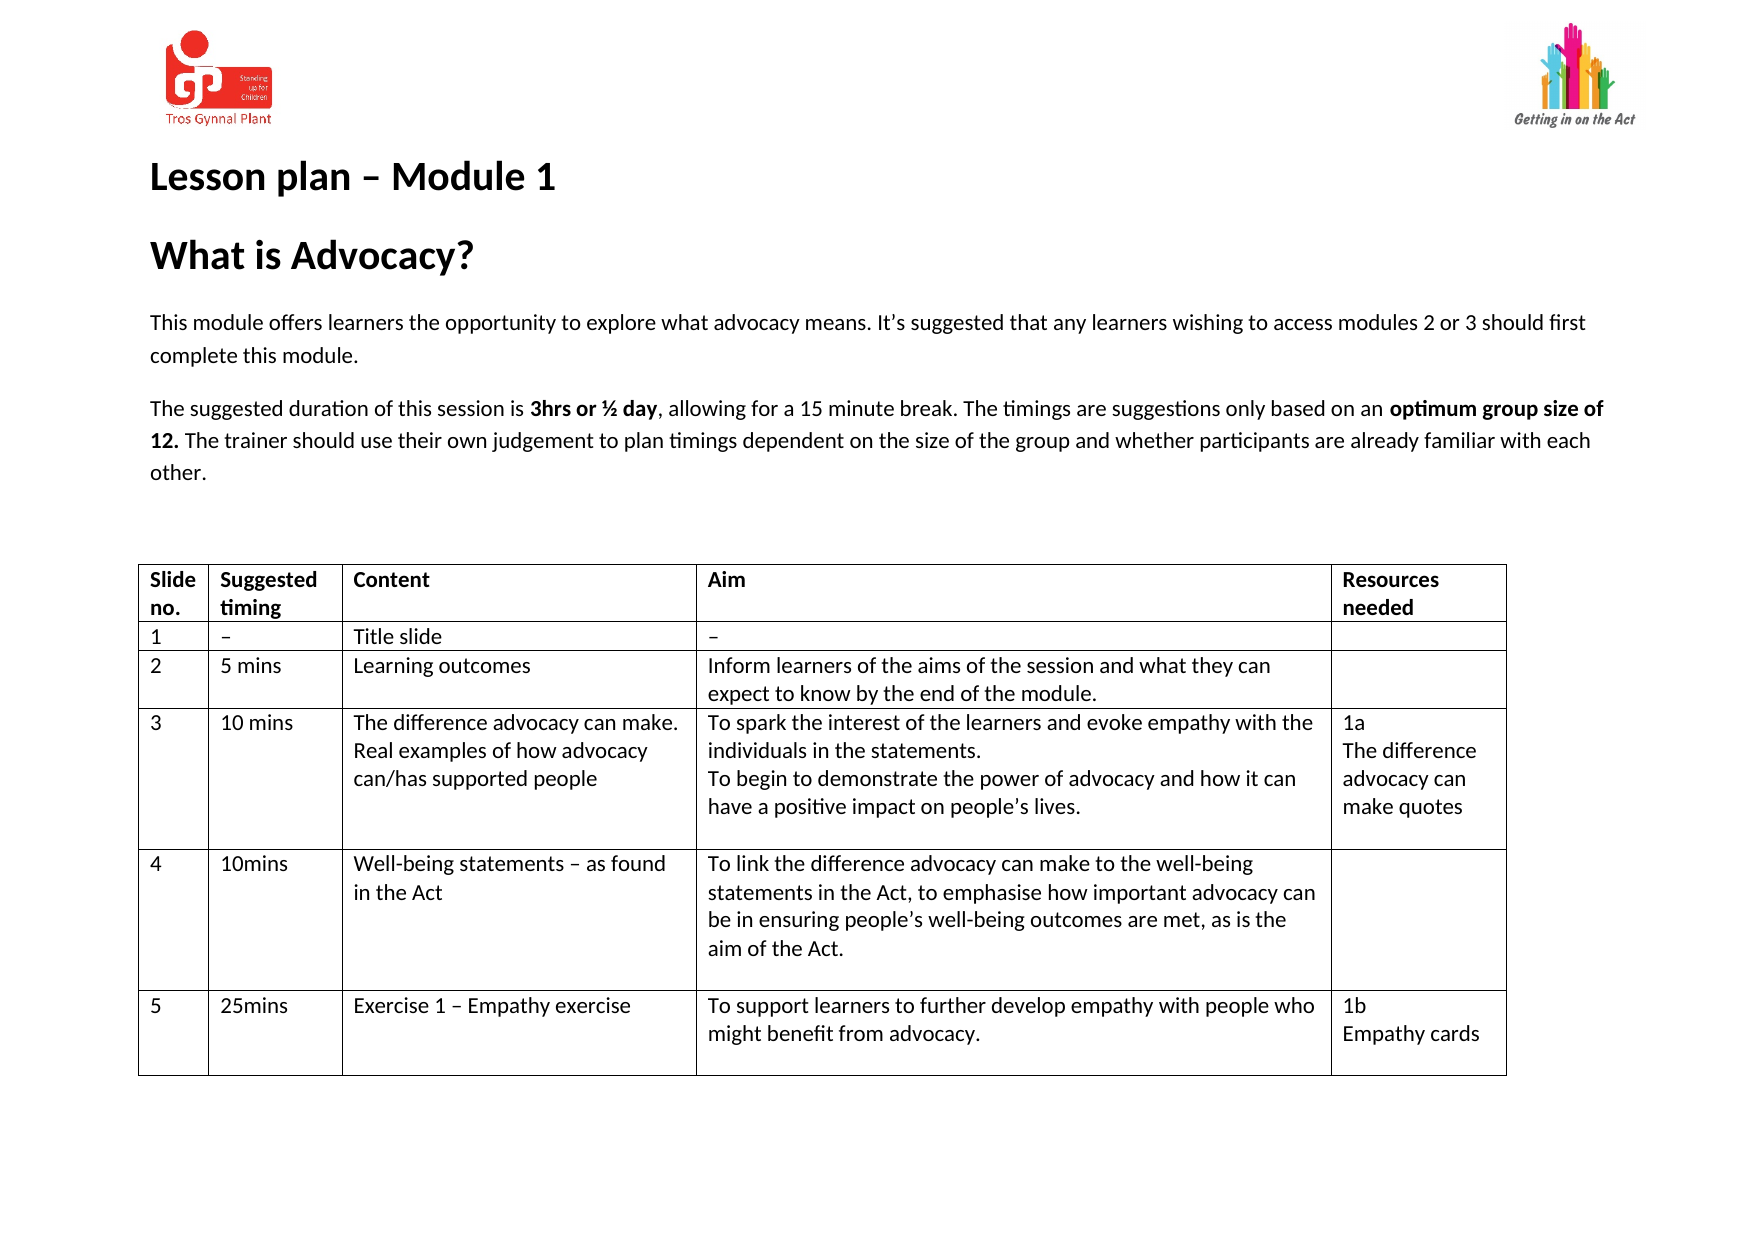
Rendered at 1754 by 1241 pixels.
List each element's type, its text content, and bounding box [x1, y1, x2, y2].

table_cell [1332, 622, 1506, 650]
table_cell Exercise 1 – Empathy exercise [343, 991, 696, 1075]
text This module offers learners the opportunity to explore what advocacy means. It’s suggested that any learners wishing to access modules 2 or 3 should first complete this module. [150, 308, 1604, 369]
table_cell 1a The difference advocacy can make quotes [1332, 709, 1506, 848]
table_header Resources needed [1332, 565, 1506, 621]
table_cell 10 mins [209, 709, 342, 848]
table_cell [1332, 850, 1506, 990]
table_cell The difference advocacy can make. Real examples of how advocacy can/has supported people [343, 709, 696, 848]
table_cell 3 [139, 709, 208, 848]
picture [1504, 21, 1646, 130]
table_cell Well-being statements – as found in the Act [343, 850, 696, 990]
table_cell – [209, 622, 342, 650]
table_header Content [343, 565, 696, 621]
table_header Slide no. [139, 565, 208, 621]
table_cell 4 [139, 850, 208, 990]
picture [150, 30, 287, 127]
table_cell To spark the interest of the learners and evoke empathy with the individuals in the statements. To begin to demonstrate the power of advocacy and how it can have a positive impact on people’s lives. [697, 709, 1331, 848]
table_cell 25mins [209, 991, 342, 1075]
text The suggested duration of this session is 3hrs or ½ day, allowing for a 15 minute break. The timings are suggestions only based on an optimum group size of 12. The trainer should use their own judgement to plan timings dependent on the size of the group and whether participants are already familiar with each other. [150, 394, 1604, 486]
table_cell – [697, 622, 1331, 650]
table_cell 2 [139, 651, 208, 707]
table_cell Learning outcomes [343, 651, 696, 707]
table_cell [1332, 651, 1506, 707]
table_cell 1 [139, 622, 208, 650]
table_cell To link the difference advocacy can make to the well-being statements in the Act, to emphasise how important advocacy can be in ensuring people’s well-being outcomes are met, as is the aim of the Act. [697, 850, 1331, 990]
table_header Suggested timing [209, 565, 342, 621]
table_cell Title slide [343, 622, 696, 650]
text What is Advocacy? [150, 229, 1604, 280]
table_cell Inform learners of the aims of the session and what they can expect to know by the end of the module. [697, 651, 1331, 707]
table_cell 5 mins [209, 651, 342, 707]
text Lesson plan – Module 1 [150, 150, 1604, 201]
table_cell 5 [139, 991, 208, 1075]
table_cell 10mins [209, 850, 342, 990]
table_cell 1b Empathy cards [1332, 991, 1506, 1075]
table_header Aim [697, 565, 1331, 621]
